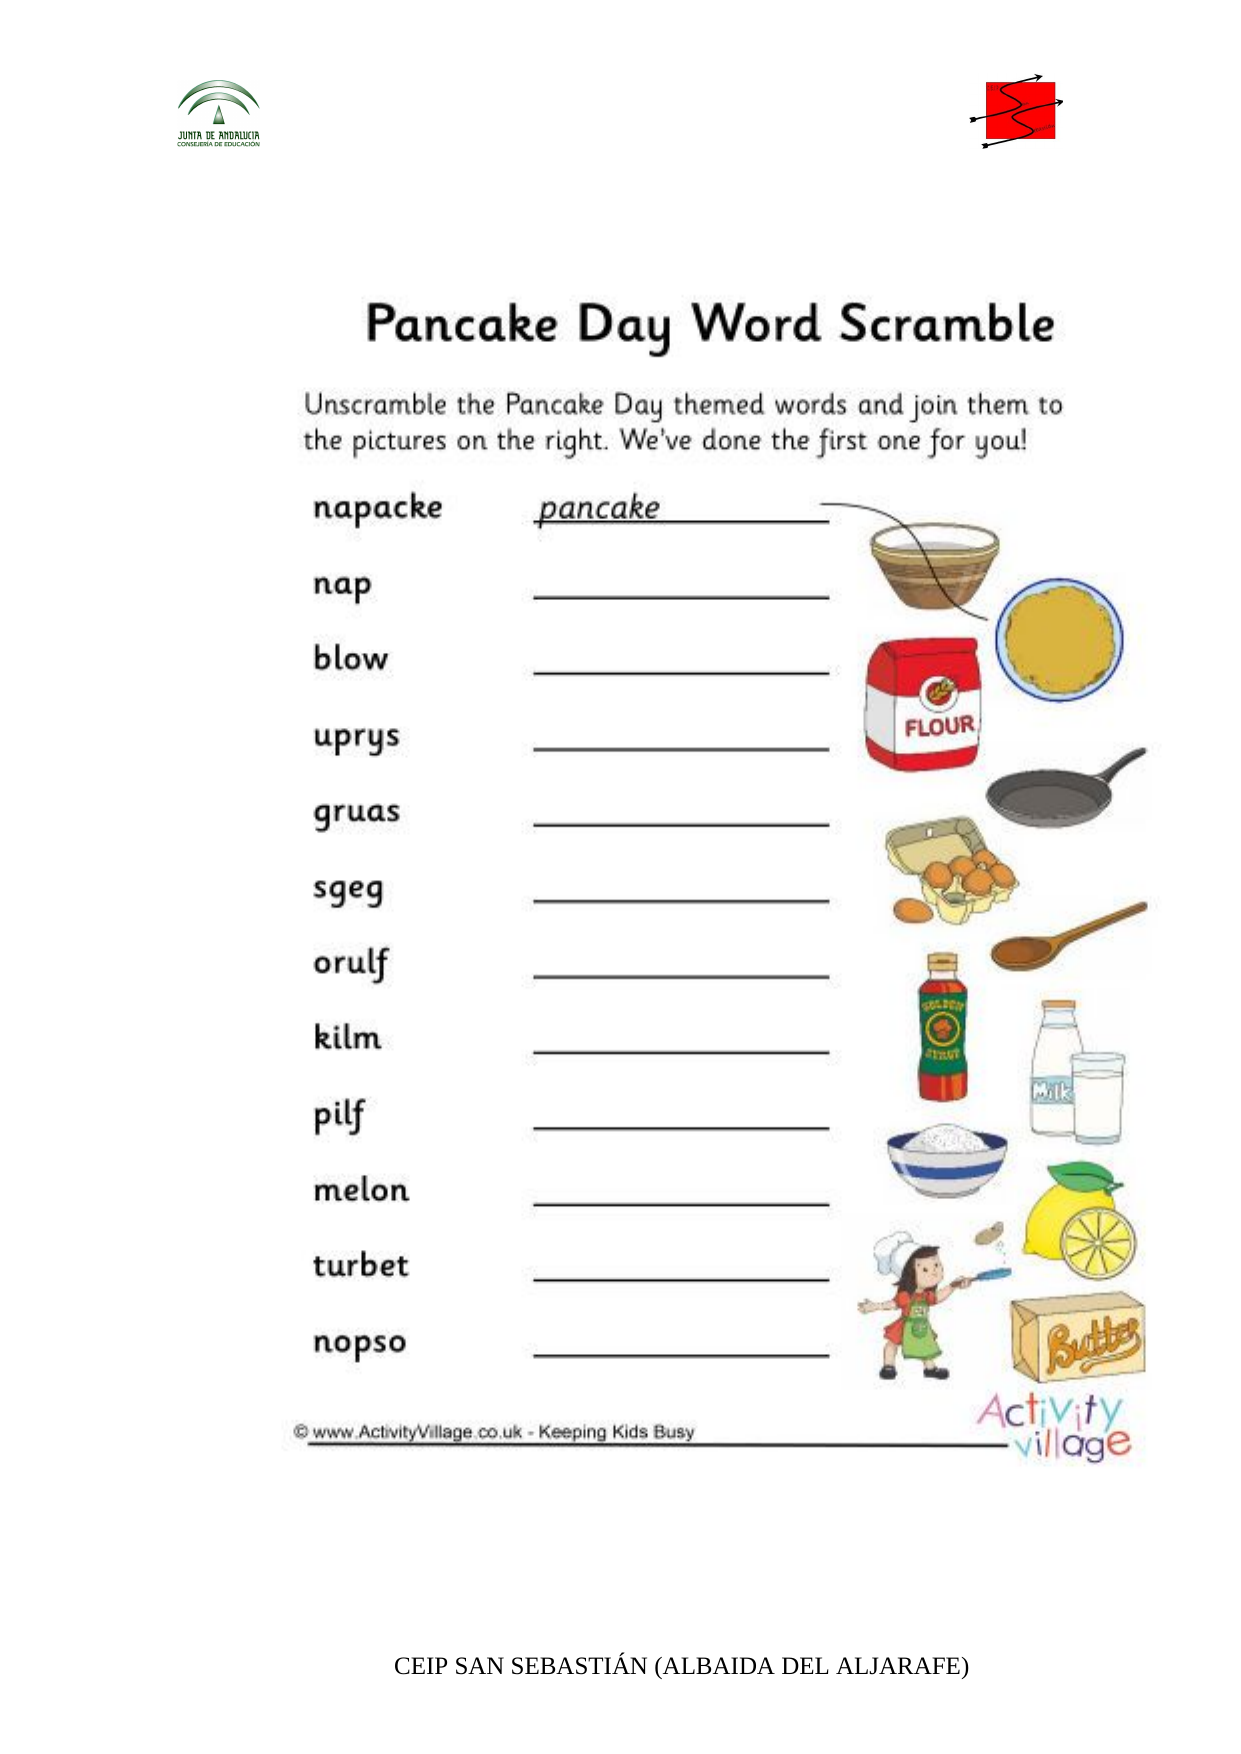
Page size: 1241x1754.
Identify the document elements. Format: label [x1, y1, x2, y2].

picture [969, 73, 1063, 149]
picture [177, 80, 260, 149]
picture [251, 234, 1170, 1486]
